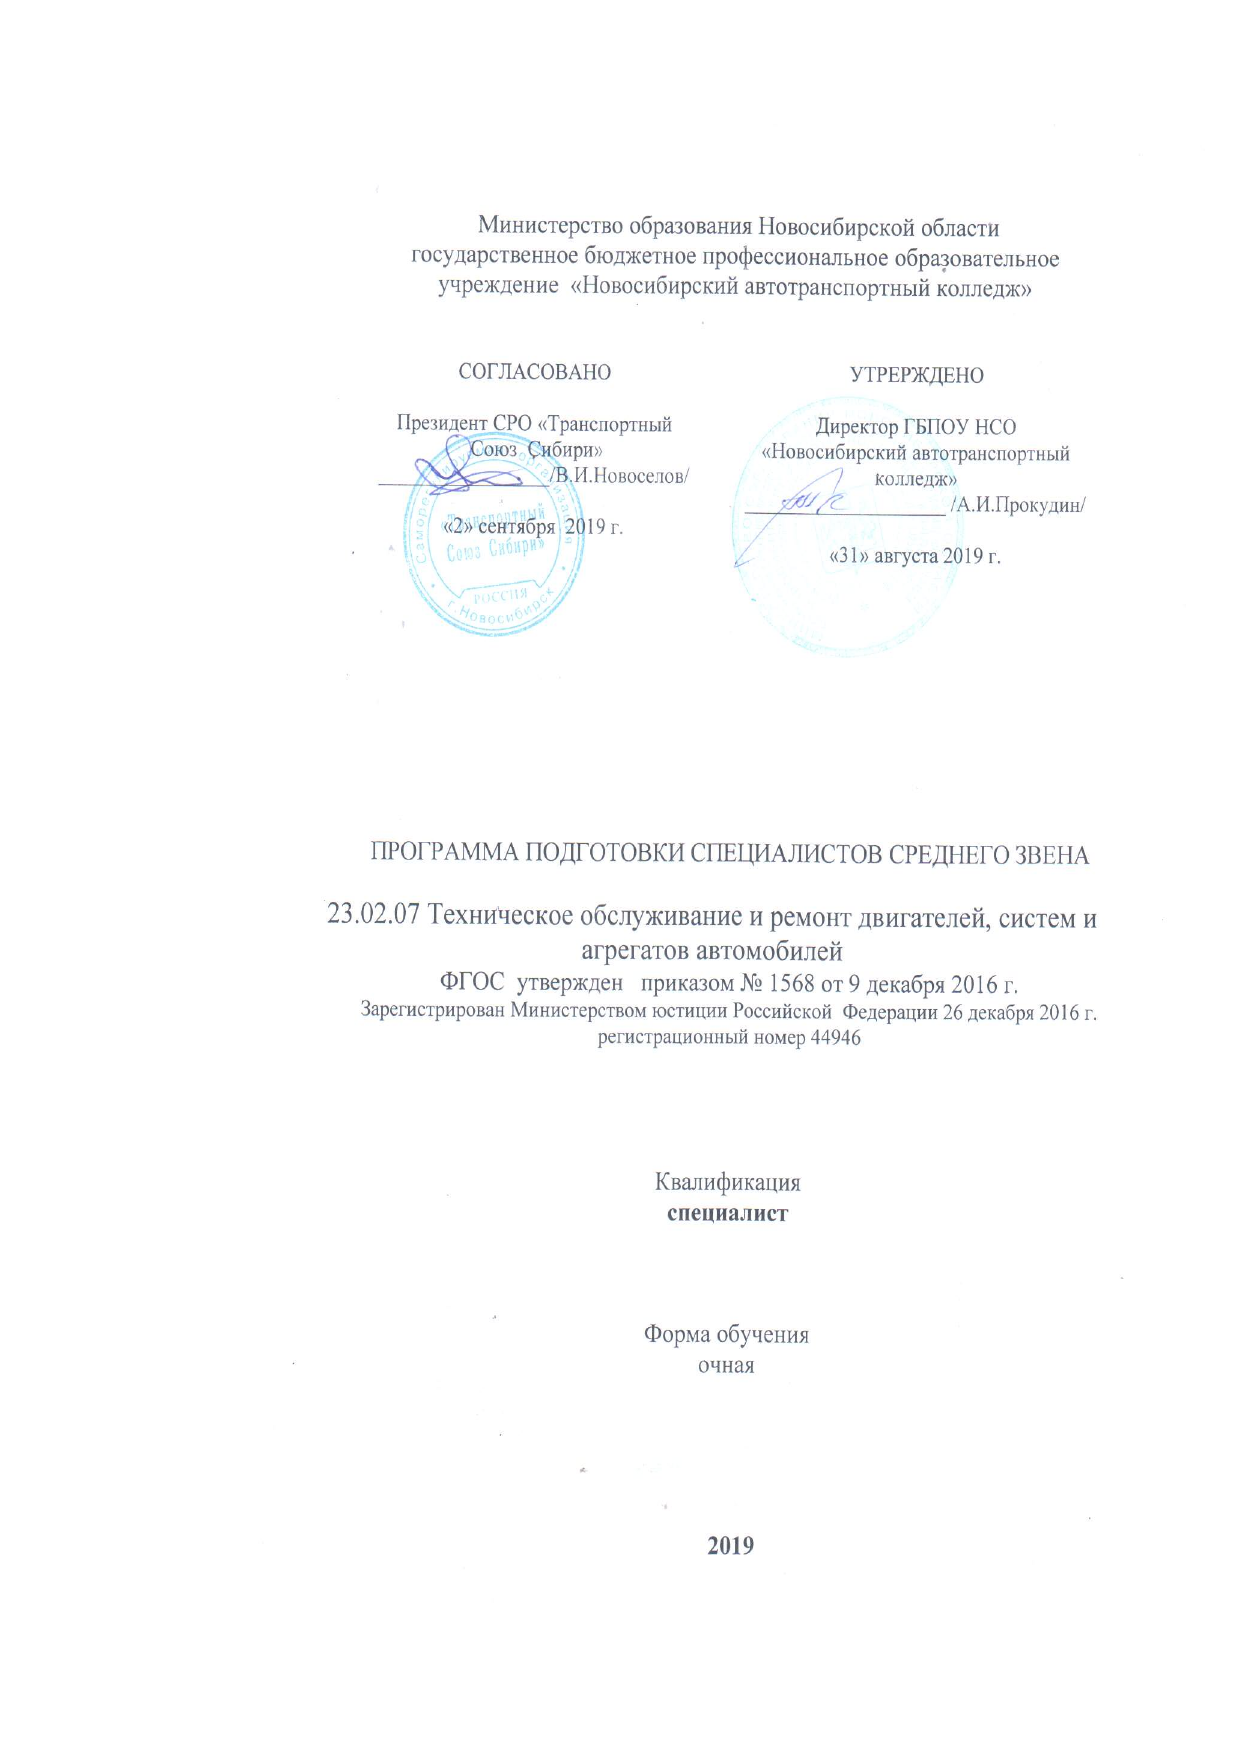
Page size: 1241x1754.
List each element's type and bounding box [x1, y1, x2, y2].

picture [192, 118, 1229, 1636]
